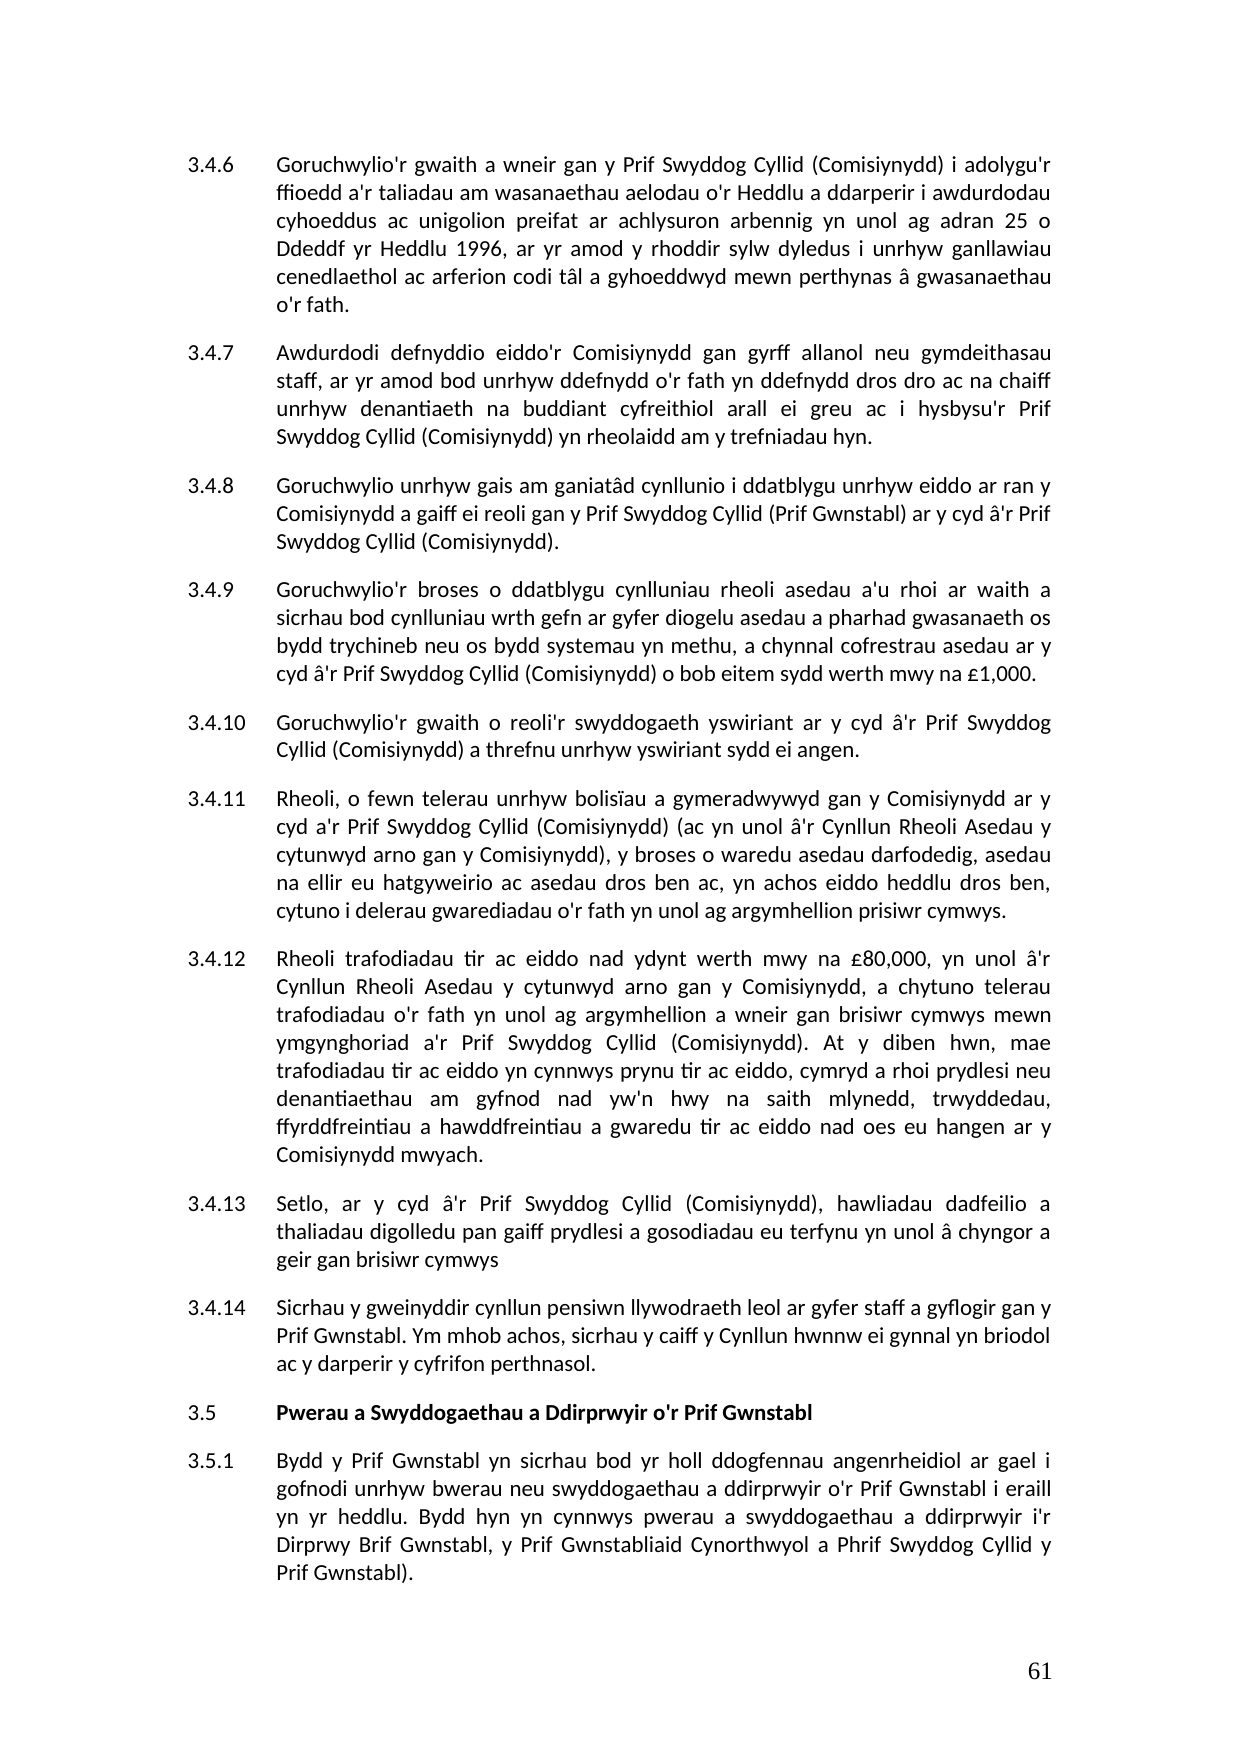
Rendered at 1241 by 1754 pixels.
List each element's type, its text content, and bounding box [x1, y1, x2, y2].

text 3.4.11 Rheoli, o fewn telerau unrhyw bolisïau a gymeradwywyd gan y Comisiynydd ar y cyd a'r Prif Swyddog Cyllid (Comisiynydd) (ac yn unol â'r Cynllun Rheoli Asedau y cytunwyd arno gan y Comisiynydd), y broses o waredu asedau darfodedig, asedau na ellir eu hatgyweirio ac asedau dros ben ac, yn achos eiddo heddlu dros ben, cytuno i delerau gwarediadau o'r fath yn unol ag argymhellion prisiwr cymwys. [187, 784, 1053, 924]
text 3.5 Pwerau a Swyddogaethau a Ddirprwyir o'r Prif Gwnstabl [187, 1398, 1053, 1426]
text 3.4.13 Setlo, ar y cyd â'r Prif Swyddog Cyllid (Comisiynydd), hawliadau dadfeilio a thaliadau digolledu pan gaiff prydlesi a gosodiadau eu terfynu yn unol â chyngor a geir gan brisiwr cymwys [187, 1189, 1053, 1273]
text 3.4.10 Goruchwylio'r gwaith o reoli'r swyddogaeth yswiriant ar y cyd â'r Prif Swyddog Cyllid (Comisiynydd) a threfnu unrhyw yswiriant sydd ei angen. [187, 708, 1053, 764]
text 3.4.14 Sicrhau y gweinyddir cynllun pensiwn llywodraeth leol ar gyfer staff a gyflogir gan y Prif Gwnstabl. Ym mhob achos, sicrhau y caiff y Cynllun hwnnw ei gynnal yn briodol ac y darperir y cyfrifon perthnasol. [187, 1293, 1053, 1377]
text 3.5.1 Bydd y Prif Gwnstabl yn sicrhau bod yr holl ddogfennau angenrheidiol ar gael i gofnodi unrhyw bwerau neu swyddogaethau a ddirprwyir o'r Prif Gwnstabl i eraill yn yr heddlu. Bydd hyn yn cynnwys pwerau a swyddogaethau a ddirprwyir i'r Dirprwy Brif Gwnstabl, y Prif Gwnstabliaid Cynorthwyol a Phrif Swyddog Cyllid y Prif Gwnstabl). [187, 1446, 1053, 1586]
text 3.4.6 Goruchwylio'r gwaith a wneir gan y Prif Swyddog Cyllid (Comisiynydd) i adolygu'r ffioedd a'r taliadau am wasanaethau aelodau o'r Heddlu a ddarperir i awdurdodau cyhoeddus ac unigolion preifat ar achlysuron arbennig yn unol ag adran 25 o Ddeddf yr Heddlu 1996, ar yr amod y rhoddir sylw dyledus i unrhyw ganllawiau cenedlaethol ac arferion codi tâl a gyhoeddwyd mewn perthynas â gwasanaethau o'r fath. [187, 150, 1053, 318]
text 3.4.8 Goruchwylio unrhyw gais am ganiatâd cynllunio i ddatblygu unrhyw eiddo ar ran y Comisiynydd a gaiff ei reoli gan y Prif Swyddog Cyllid (Prif Gwnstabl) ar y cyd â'r Prif Swyddog Cyllid (Comisiynydd). [187, 471, 1053, 555]
text 3.4.9 Goruchwylio'r broses o ddatblygu cynlluniau rheoli asedau a'u rhoi ar waith a sicrhau bod cynlluniau wrth gefn ar gyfer diogelu asedau a pharhad gwasanaeth os bydd trychineb neu os bydd systemau yn methu, a chynnal cofrestrau asedau ar y cyd â'r Prif Swyddog Cyllid (Comisiynydd) o bob eitem sydd werth mwy na £1,000. [187, 575, 1053, 687]
text 3.4.7 Awdurdodi defnyddio eiddo'r Comisiynydd gan gyrff allanol neu gymdeithasau staff, ar yr amod bod unrhyw ddefnydd o'r fath yn ddefnydd dros dro ac na chaiff unrhyw denantiaeth na buddiant cyfreithiol arall ei greu ac i hysbysu'r Prif Swyddog Cyllid (Comisiynydd) yn rheolaidd am y trefniadau hyn. [187, 338, 1053, 451]
text 3.4.12 Rheoli trafodiadau tir ac eiddo nad ydynt werth mwy na £80,000, yn unol â'r Cynllun Rheoli Asedau y cytunwyd arno gan y Comisiynydd, a chytuno telerau trafodiadau o'r fath yn unol ag argymhellion a wneir gan brisiwr cymwys mewn ymgynghoriad a'r Prif Swyddog Cyllid (Comisiynydd). At y diben hwn, mae trafodiadau tir ac eiddo yn cynnwys prynu tir ac eiddo, cymryd a rhoi prydlesi neu denantiaethau am gyfnod nad yw'n hwy na saith mlynedd, trwyddedau, ffyrddfreintiau a hawddfreintiau a gwaredu tir ac eiddo nad oes eu hangen ar y Comisiynydd mwyach. [187, 944, 1053, 1168]
